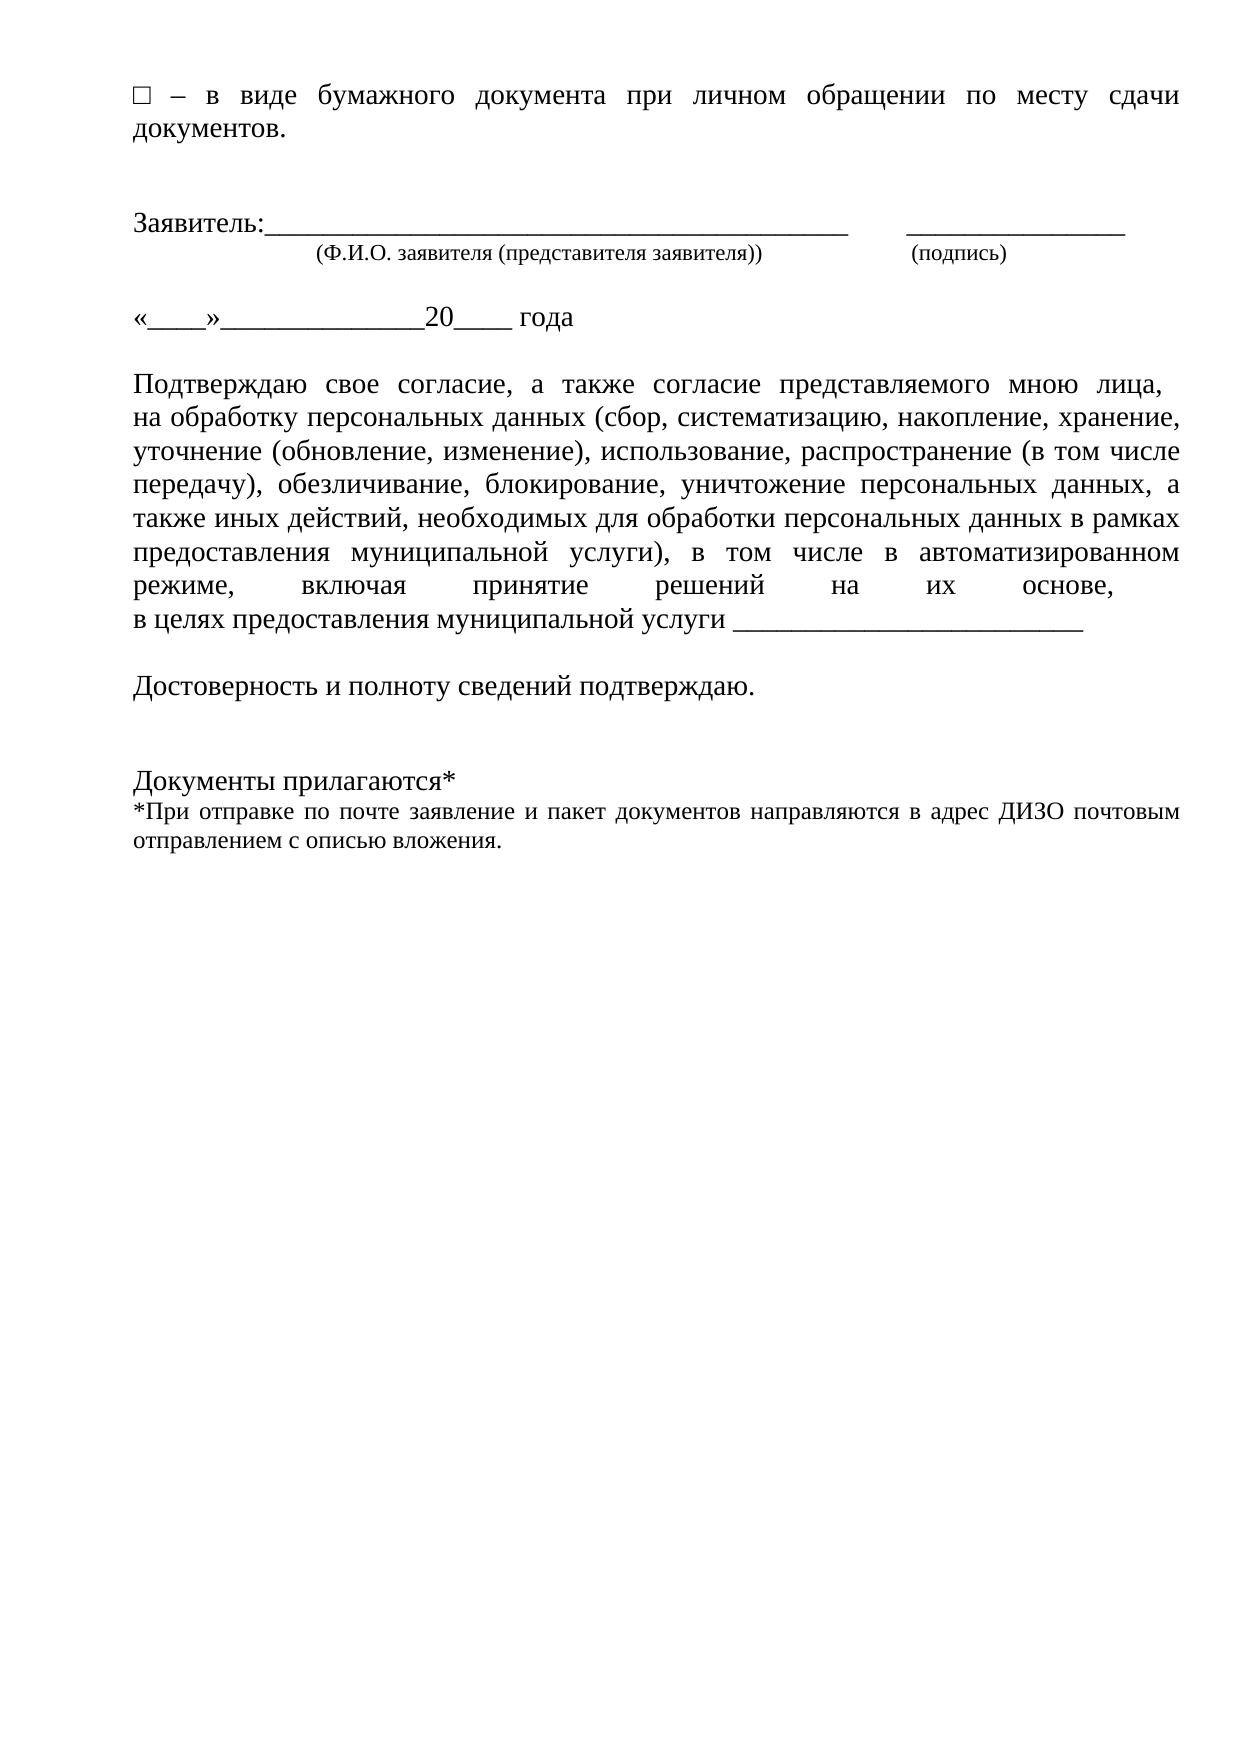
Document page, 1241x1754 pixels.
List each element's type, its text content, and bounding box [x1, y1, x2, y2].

text Документы прилагаются* [133, 763, 1181, 796]
text Достоверность и полноту сведений подтверждаю. [133, 668, 1181, 701]
text Заявитель:________________________________________ _______________ [133, 205, 1181, 239]
text (Ф.И.О. заявителя (представителя заявителя)) (подпись) [133, 239, 1181, 265]
text □ – в виде бумажного документа при личном обращении по месту сдачи документов. [133, 77, 1181, 144]
text Подтверждаю свое согласие, а также согласие представляемого мною лица, на обработку персональных данных (сбор, систематизацию, накопление, хранение, уточнение (обновление, изменение), использование, распространение (в том числе передачу), обезличивание, блокирование, уничтожение персональных данных, а также иных действий, необходимых для обработки персональных данных в рамках предоставления муниципальной услуги), в том числе в автоматизированном режиме, включая принятие решений на их основе, в целях предоставления муниципальной услуги ________________________ [133, 366, 1181, 634]
text *При отправке по почте заявление и пакет документов направляются в адрес ДИЗО почтовым отправлением с описью вложения. [133, 796, 1181, 854]
text «____»______________20____ года [133, 299, 1181, 332]
